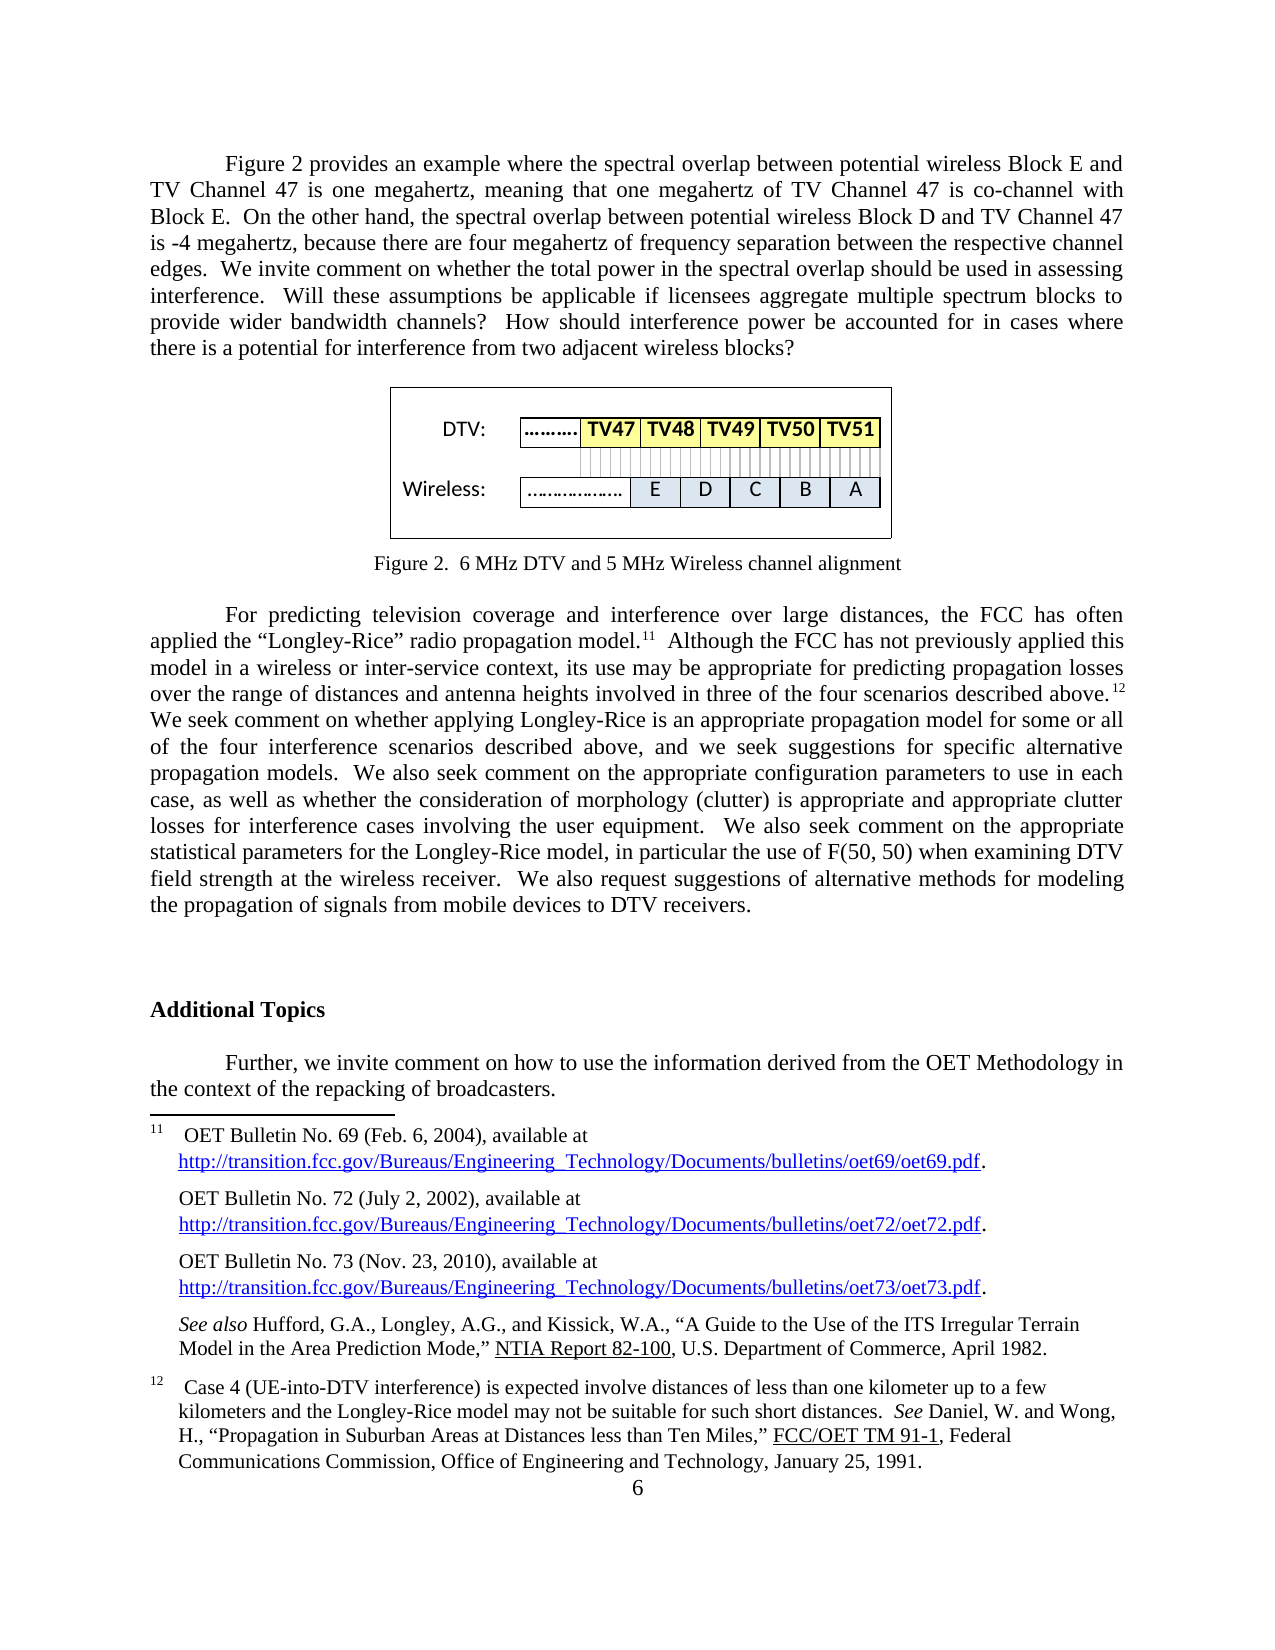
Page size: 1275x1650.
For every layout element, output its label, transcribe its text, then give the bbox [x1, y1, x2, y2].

text Further, we invite comment on how to use the information derived from the OET Methodology in the context of the repacking of broadcasters. [150, 1049, 1125, 1102]
text Additional Topics [150, 996, 1125, 1023]
text Figure 2 provides an example where the spectral overlap between potential wireless Block E and TV Channel 47 is one megahertz, meaning that one megahertz of TV Channel 47 is co-channel with Block E. On the other hand, the spectral overlap between potential wireless Block D and TV Channel 47 is -4 megahertz, because there are four megahertz of frequency separation between the respective channel edges. We invite comment on whether the total power in the spectral overlap should be used in assessing interference. Will these assumptions be applicable if licensees aggregate multiple spectrum blocks to provide wider bandwidth channels? How should interference power be accounted for in cases where there is a potential for interference from two adjacent wireless blocks? [150, 150, 1125, 361]
text Figure 2. 6 MHz DTV and 5 MHz Wireless channel alignment [150, 551, 1125, 575]
text For predicting television coverage and interference over large distances, the FCC has often applied the “Longley-Rice” radio propagation model. Although the FCC has not previously applied this model in a wireless or inter-service context, its use may be appropriate for predicting propagation losses over the range of distances and antenna heights involved in three of the four scenarios described above. We seek comment on whether applying Longley-Rice is an appropriate propagation model for some or all of the four interference scenarios described above, and we seek suggestions for specific alternative propagation models. We also seek comment on the appropriate configuration parameters to use in each case, as well as whether the consideration of morphology (clutter) is appropriate and appropriate clutter losses for interference cases involving the user equipment. We also seek comment on the appropriate statistical parameters for the Longley-Rice model, in particular the use of F(50, 50) when examining DTV field strength at the wireless receiver. We also request suggestions of alternative methods for modeling the propagation of signals from mobile devices to DTV receivers. [150, 601, 1125, 917]
